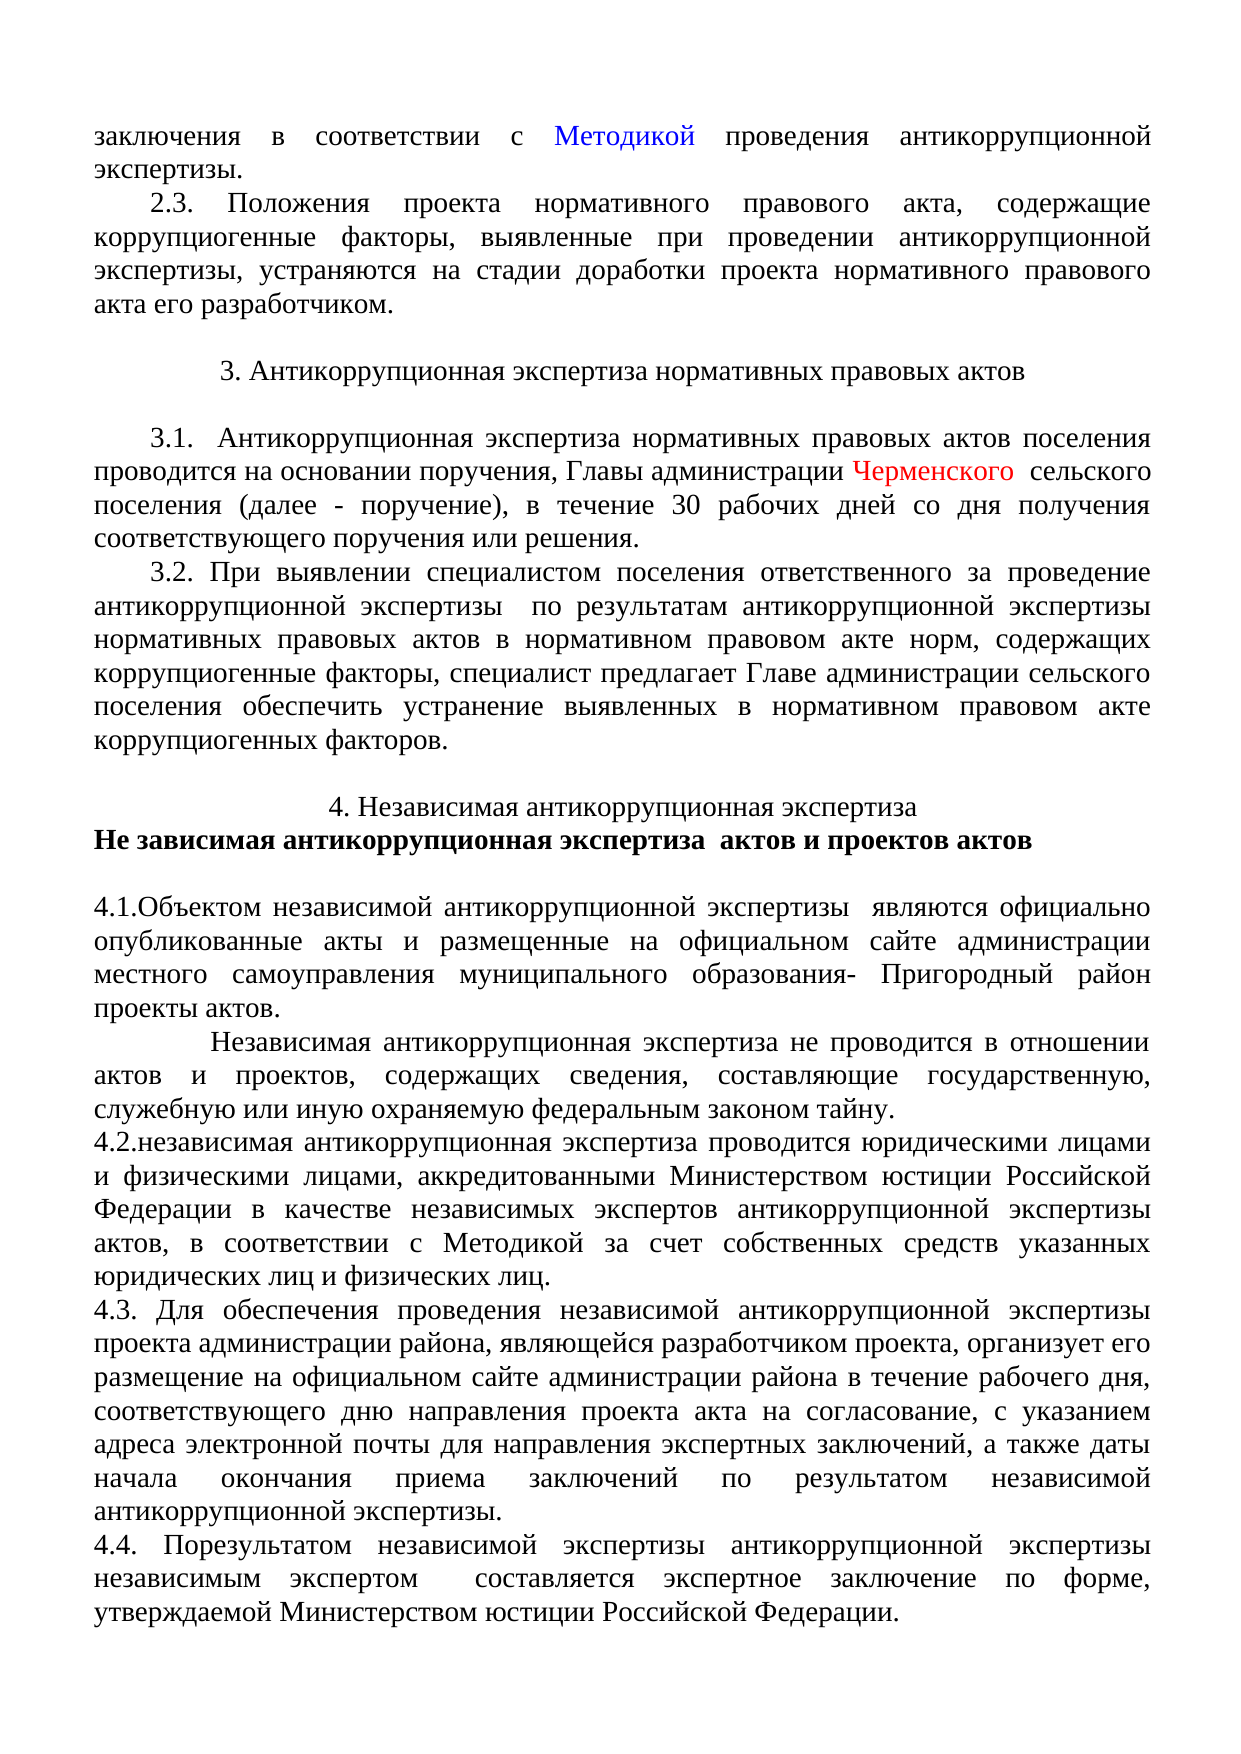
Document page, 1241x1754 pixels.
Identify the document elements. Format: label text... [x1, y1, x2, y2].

text 3.1. Антикоррупционная экспертиза нормативных правовых актов поселения проводится на основании поручения, Главы администрации Черменского сельского поселения (далее - поручение), в течение 30 рабочих дней со дня получения соответствующего поручения или решения. [94, 420, 1152, 554]
text 4.3. Для обеспечения проведения независимой антикоррупционной экспертизы проекта администрации района, являющейся разработчиком проекта, организует его размещение на официальном сайте администрации района в течение рабочего дня, соответствующего дню направления проекта акта на согласование, с указанием адреса электронной почты для направления экспертных заключений, а также даты начала окончания приема заключений по результатом независимой антикоррупционной экспертизы. [94, 1292, 1152, 1527]
text Не зависимая антикоррупционная экспертиза актов и проектов актов [94, 822, 1152, 856]
text 3.2. При выявлении специалистом поселения ответственного за проведение антикоррупционной экспертизы по результатам антикоррупционной экспертизы нормативных правовых актов в нормативном правовом акте норм, содержащих коррупциогенные факторы, специалист предлагает Главе администрации сельского поселения обеспечить устранение выявленных в нормативном правовом акте коррупциогенных факторов. [94, 554, 1152, 755]
text 3. Антикоррупционная экспертиза нормативных правовых актов [94, 353, 1152, 386]
text 4. Независимая антикоррупционная экспертиза [94, 789, 1152, 822]
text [94, 118, 1152, 185]
text 4.4. Порезультатом независимой экспертизы антикоррупционной экспертизы независимым экспертом составляется экспертное заключение по форме, утверждаемой Министерством юстиции Российской Федерации. [94, 1527, 1152, 1627]
text Независимая антикоррупционная экспертиза не проводится в отношении актов и проектов, содержащих сведения, составляющие государственную, служебную или иную охраняемую федеральным законом тайну. [94, 1024, 1152, 1124]
text 4.2.независимая антикоррупционная экспертиза проводится юридическими лицами и физическими лицами, аккредитованными Министерством юстиции Российской Федерации в качестве независимых экспертов антикоррупционной экспертизы актов, в соответствии с Методикой за счет собственных средств указанных юридических лиц и физических лиц. [94, 1124, 1152, 1292]
text 4.1.Объектом независимой антикоррупционной экспертизы являются официально опубликованные акты и размещенные на официальном сайте администрации местного самоуправления муниципального образования- Пригородный район проекты актов. [94, 889, 1152, 1024]
text 2.3. Положения проекта нормативного правового акта, содержащие коррупциогенные факторы, выявленные при проведении антикоррупционной экспертизы, устраняются на стадии доработки проекта нормативного правового акта его разработчиком. [94, 185, 1152, 319]
